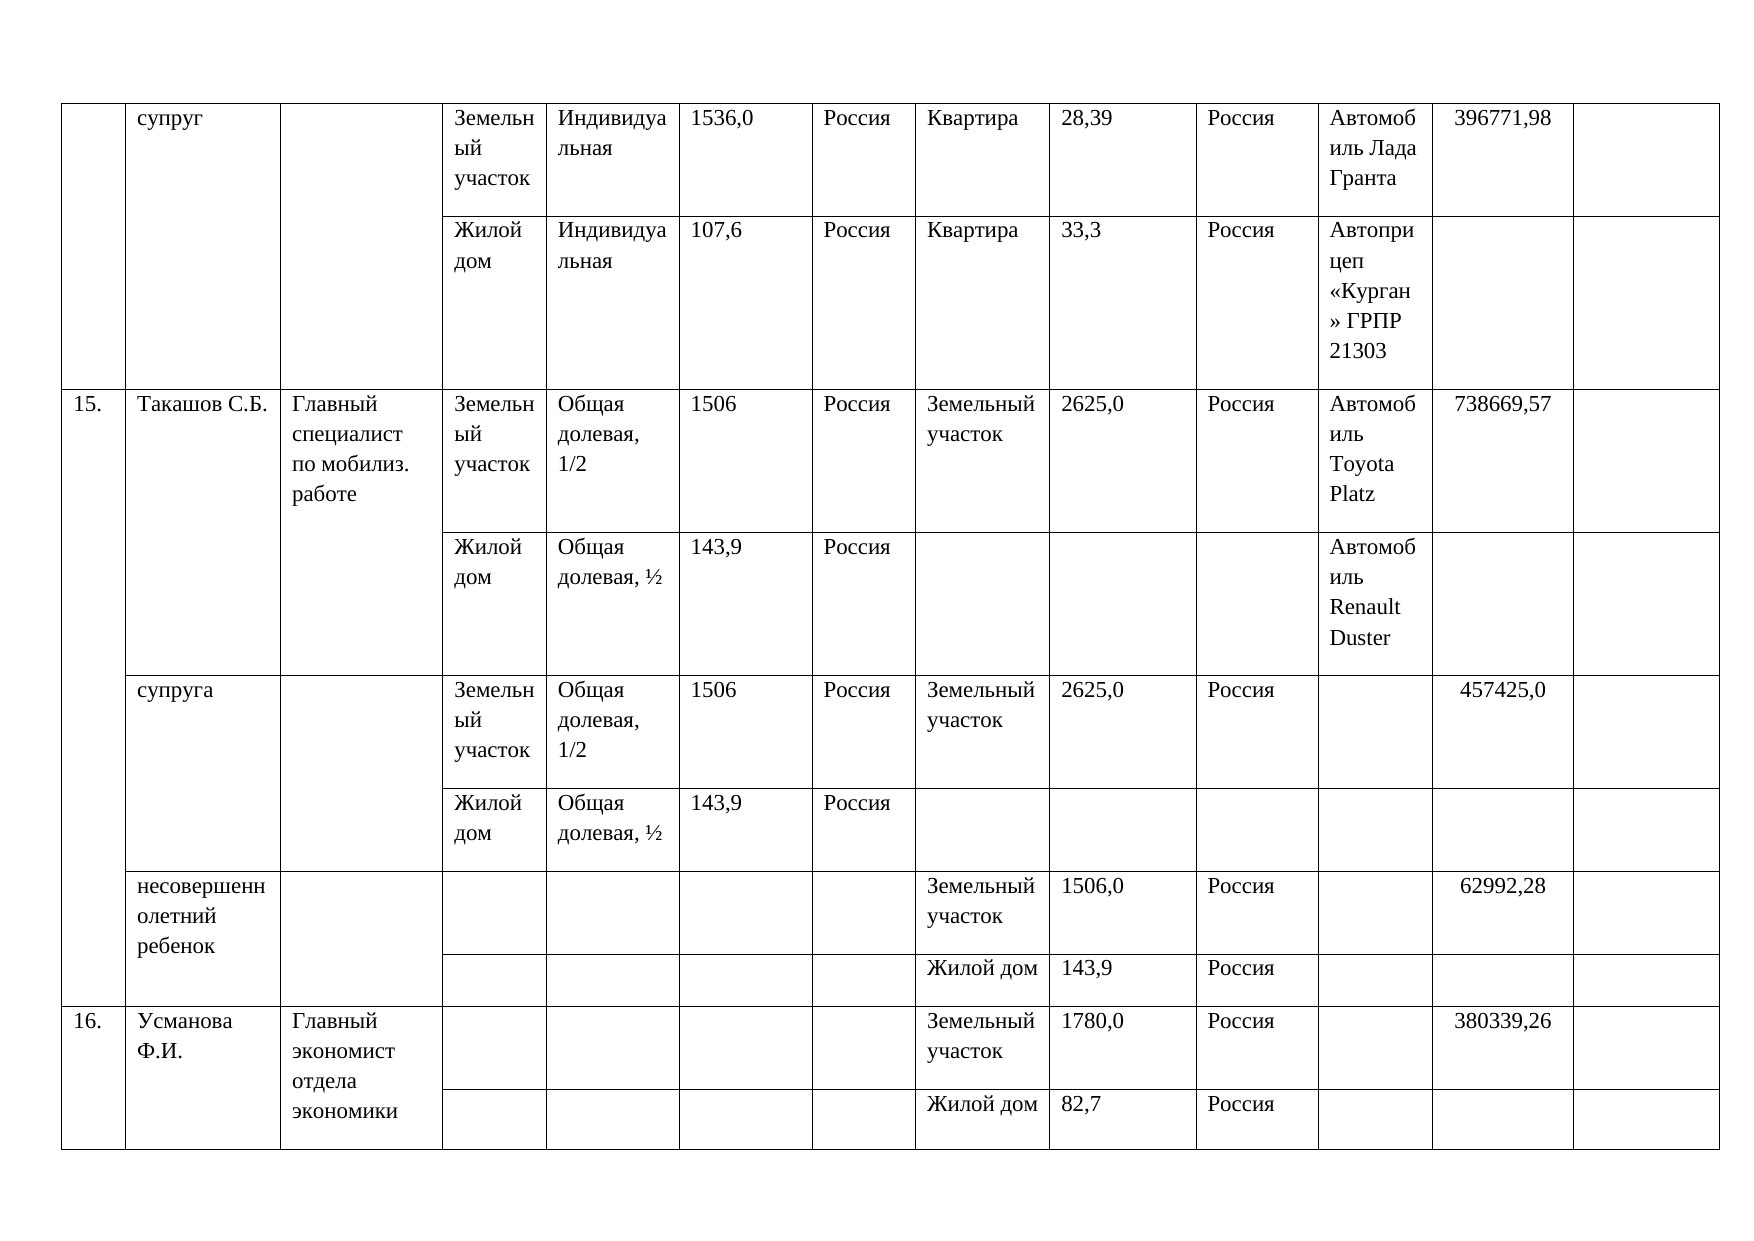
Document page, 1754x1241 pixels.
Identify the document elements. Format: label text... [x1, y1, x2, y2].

table_cell [680, 955, 812, 1006]
table_cell Россия [813, 533, 915, 675]
table_cell Земельный участок [916, 1007, 1049, 1089]
table_cell [813, 872, 915, 953]
table_cell [916, 789, 1049, 871]
table_cell [1433, 955, 1573, 1006]
table_cell Общая долевая, ½ [547, 789, 679, 871]
table_cell [1319, 1007, 1432, 1089]
table_cell Автомобиль Toyota Platz [1319, 390, 1432, 532]
table_cell Россия [1197, 872, 1318, 953]
table_cell [916, 533, 1049, 675]
table_cell [1319, 789, 1432, 871]
table_cell [1319, 955, 1432, 1006]
table_cell [1197, 789, 1318, 871]
table_cell Земельный участок [443, 676, 546, 788]
table_cell Земельный участок [916, 872, 1049, 953]
table_cell 738669,57 [1433, 390, 1573, 532]
table_cell 1506,0 [1050, 872, 1196, 953]
table_cell [547, 955, 679, 1006]
table_cell Общая долевая, 1/2 [547, 390, 679, 532]
table_cell Россия [813, 217, 915, 389]
table_cell 1536,0 [680, 104, 812, 216]
table_cell [1050, 533, 1196, 675]
table_cell 1506 [680, 390, 812, 532]
table_cell 396771,98 [1433, 104, 1573, 216]
table_cell [1574, 1007, 1719, 1089]
table_cell Индивидуальная [547, 217, 679, 389]
table_cell 28,39 [1050, 104, 1196, 216]
table_cell [1574, 533, 1719, 675]
table_cell [1319, 872, 1432, 953]
table_cell Автомобиль Renault Duster [1319, 533, 1432, 675]
table_cell 33,3 [1050, 217, 1196, 389]
table_cell [813, 1090, 915, 1149]
table_cell [680, 872, 812, 953]
table_cell Жилой дом [443, 789, 546, 871]
table_cell [1574, 789, 1719, 871]
table_cell Россия [813, 104, 915, 216]
table_cell 107,6 [680, 217, 812, 389]
table_cell [1574, 676, 1719, 788]
table_cell [1197, 533, 1318, 675]
table_cell 143,9 [680, 533, 812, 675]
table_cell [281, 104, 442, 389]
table_cell [813, 955, 915, 1006]
table_cell [1574, 390, 1719, 532]
table_cell [281, 676, 442, 871]
table_cell [1574, 1090, 1719, 1149]
table_cell Земельный участок [916, 390, 1049, 532]
table_cell [443, 1090, 546, 1149]
table_cell Общая долевая, ½ [547, 533, 679, 675]
table_cell [813, 1007, 915, 1089]
table_cell Россия [1197, 217, 1318, 389]
table_cell 16. [62, 1007, 125, 1149]
table_cell [281, 872, 442, 1006]
table_cell 82,7 [1050, 1090, 1196, 1149]
table_cell Россия [1197, 104, 1318, 216]
table_cell Россия [1197, 676, 1318, 788]
table_cell [443, 1007, 546, 1089]
table_cell Жилой дом [443, 217, 546, 389]
table_cell [680, 1007, 812, 1089]
table_cell Автомобиль Лада Гранта [1319, 104, 1432, 216]
table_cell 62992,28 [1433, 872, 1573, 953]
table_cell [1574, 955, 1719, 1006]
table_cell Жилой дом [916, 1090, 1049, 1149]
table_cell [1574, 104, 1719, 216]
table_cell 1506 [680, 676, 812, 788]
table_cell Усманова Ф.И. [126, 1007, 280, 1149]
table_cell 2625,0 [1050, 676, 1196, 788]
table_cell Россия [813, 390, 915, 532]
table_cell [1433, 789, 1573, 871]
table_cell 143,9 [680, 789, 812, 871]
table_cell [1319, 1090, 1432, 1149]
table_cell Россия [1197, 390, 1318, 532]
table_cell Земельный участок [916, 676, 1049, 788]
table_cell [1319, 676, 1432, 788]
table_cell Квартира [916, 104, 1049, 216]
table_cell 457425,0 [1433, 676, 1573, 788]
table_cell несовершеннолетний ребенок [126, 872, 280, 1006]
table_cell Россия [1197, 1007, 1318, 1089]
table_cell Такашов С.Б. [126, 390, 280, 675]
table_cell [1433, 217, 1573, 389]
table_cell Общая долевая, 1/2 [547, 676, 679, 788]
table_cell Жилой дом [443, 533, 546, 675]
table_cell Жилой дом [916, 955, 1049, 1006]
table_cell [547, 1007, 679, 1089]
table_cell 2625,0 [1050, 390, 1196, 532]
table_cell Земельный участок [443, 390, 546, 532]
table_cell [1050, 789, 1196, 871]
table_cell [547, 1090, 679, 1149]
table_cell Россия [1197, 1090, 1318, 1149]
table_cell Главный специалист по мобилиз. работе [281, 390, 442, 675]
table_cell [1433, 1090, 1573, 1149]
table_cell [443, 955, 546, 1006]
table_cell супруга [126, 676, 280, 871]
table_cell Автоприцеп «Курган» ГРПР 21303 [1319, 217, 1432, 389]
table_cell Россия [1197, 955, 1318, 1006]
table_cell [1433, 533, 1573, 675]
table_cell 1780,0 [1050, 1007, 1196, 1089]
table_cell [547, 872, 679, 953]
table_cell 380339,26 [1433, 1007, 1573, 1089]
table_cell [680, 1090, 812, 1149]
table_cell супруг [126, 104, 280, 389]
table_cell Земельный участок [443, 104, 546, 216]
table_cell Россия [813, 789, 915, 871]
table_cell [443, 872, 546, 953]
table_cell 143,9 [1050, 955, 1196, 1006]
table_cell 15. [62, 390, 125, 1006]
table_cell [1574, 872, 1719, 953]
table_cell [1574, 217, 1719, 389]
table_cell Квартира [916, 217, 1049, 389]
table_cell Главный экономист отдела экономики [281, 1007, 442, 1149]
table_cell Россия [813, 676, 915, 788]
table_cell Индивидуальная [547, 104, 679, 216]
